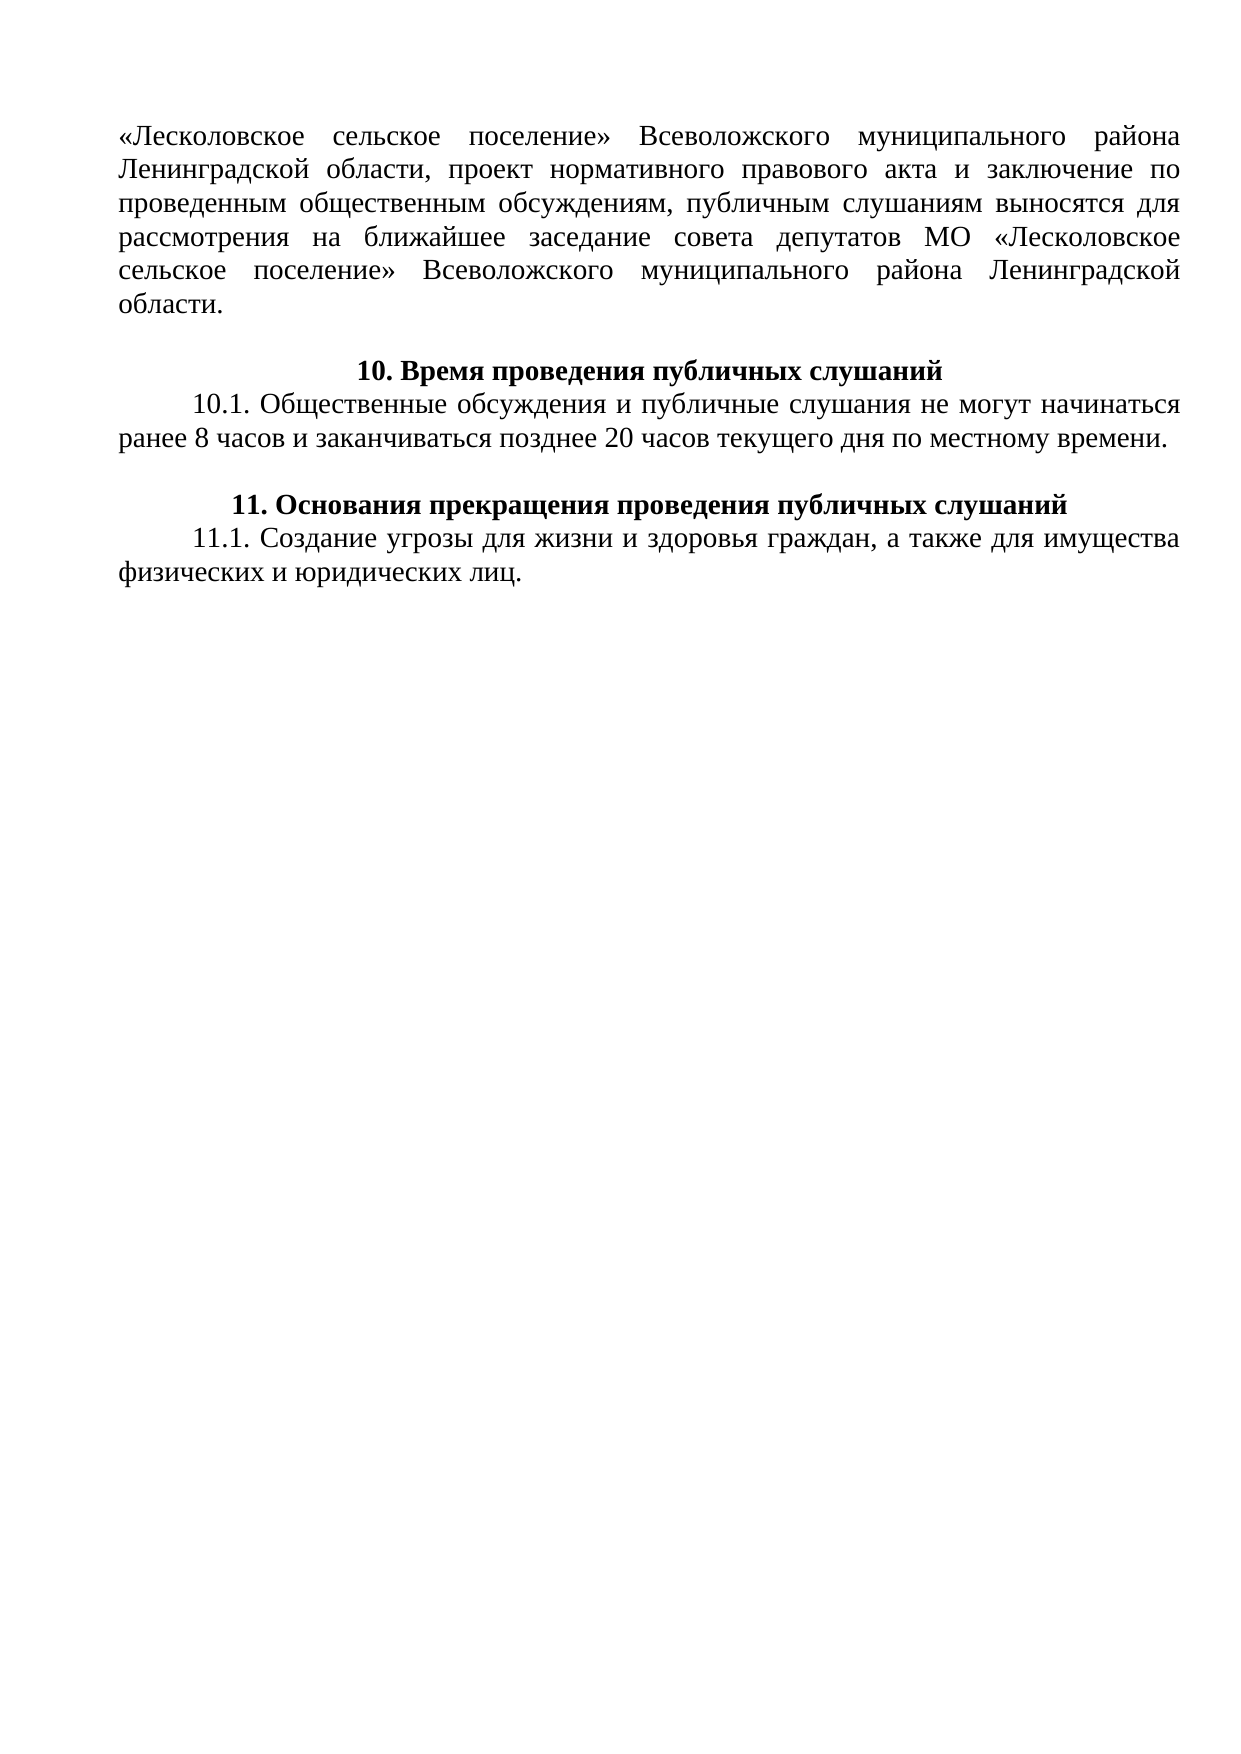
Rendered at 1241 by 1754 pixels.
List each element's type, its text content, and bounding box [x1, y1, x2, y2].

text 10. Время проведения публичных слушаний [118, 353, 1181, 386]
text 10.1. Общественные обсуждения и публичные слушания не могут начинаться ранее 8 часов и заканчиваться позднее 20 часов текущего дня по местному времени. [118, 386, 1181, 453]
text 11. Основания прекращения проведения публичных слушаний [118, 487, 1181, 521]
text 11.1. Создание угрозы для жизни и здоровья граждан, а также для имущества физических и юридических лиц. [118, 521, 1181, 588]
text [118, 118, 1181, 319]
